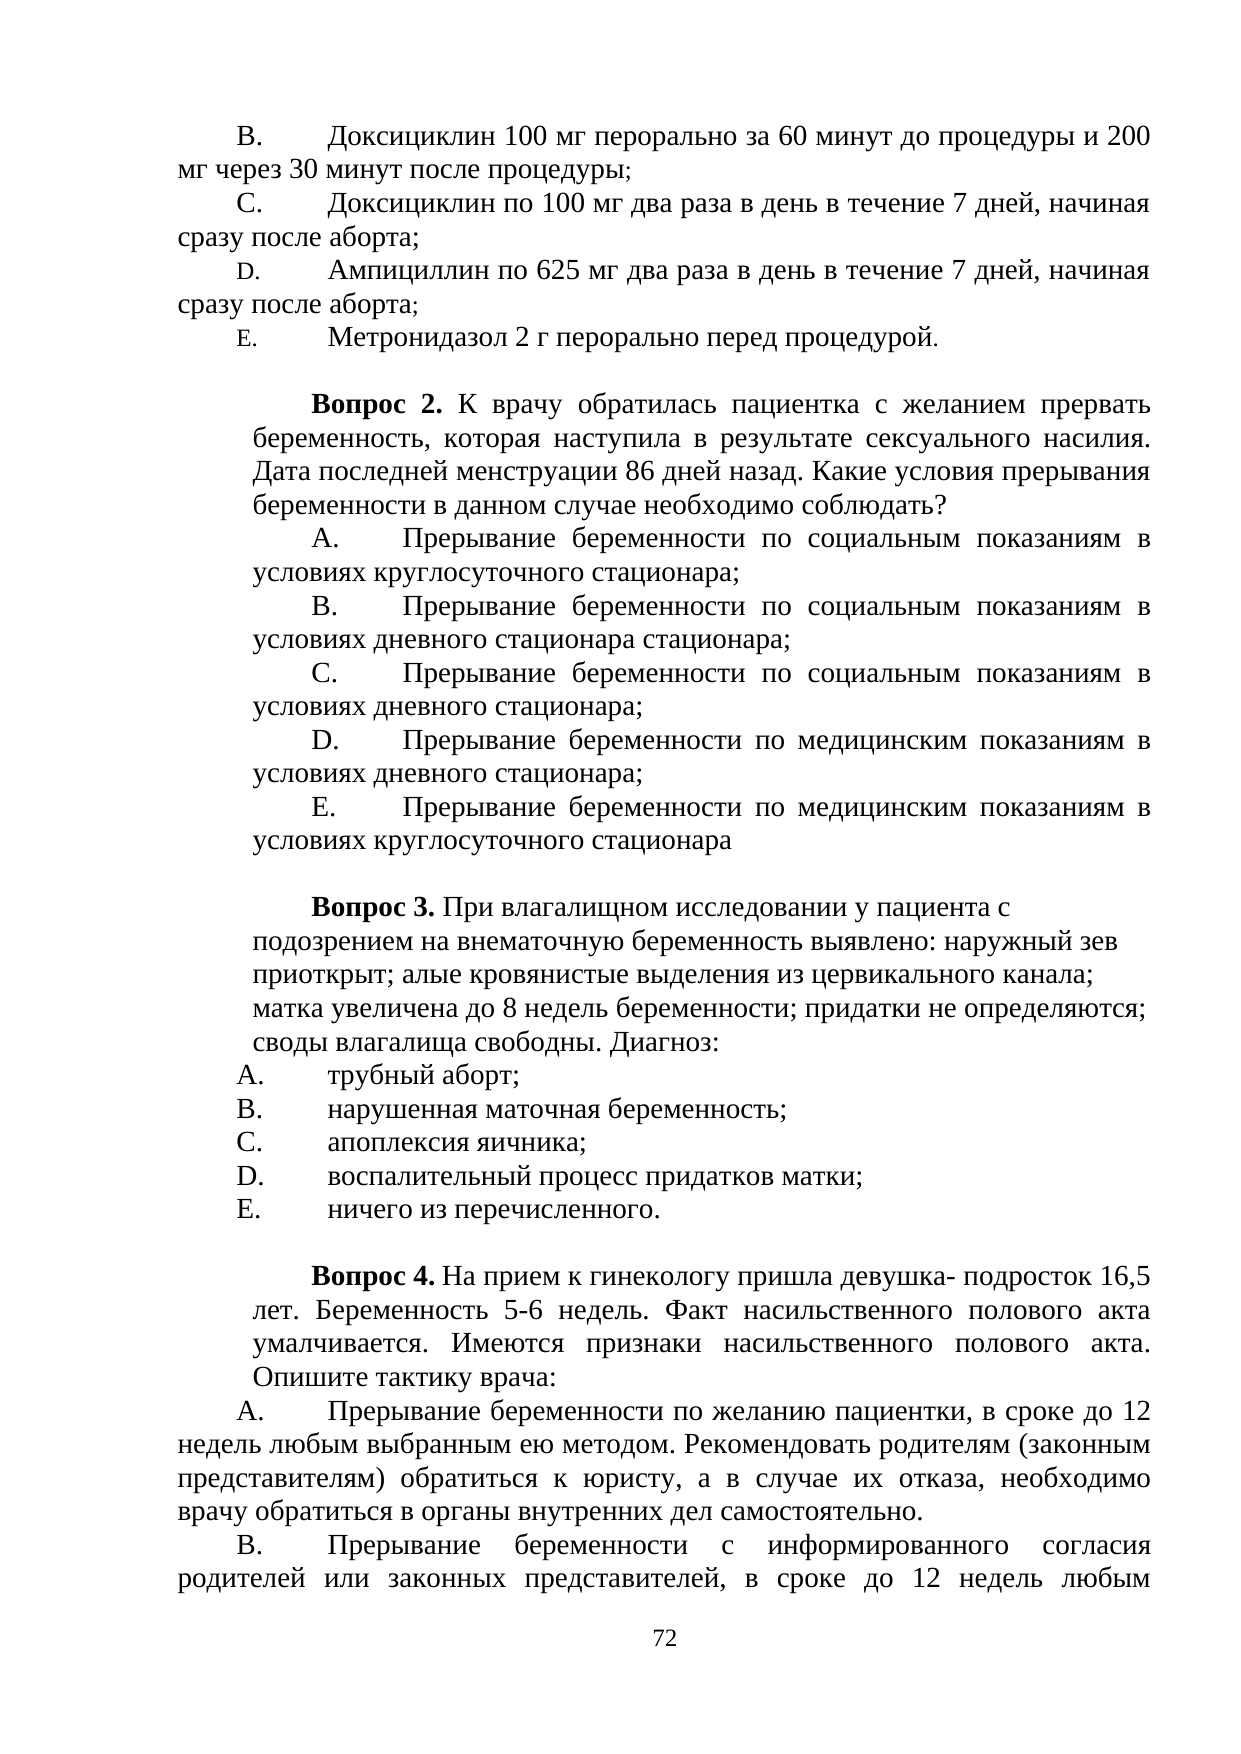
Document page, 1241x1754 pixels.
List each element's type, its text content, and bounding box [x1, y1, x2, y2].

text Вопрос 3. При влагалищном исследовании у пациента с подозрением на внематочную беременность выявлено: наружный зев приоткрыт; алые кровянистые выделения из цервикального канала; матка увеличена до 8 недель беременности; придатки не определяются; своды влагалища свободны. Диагноз: [252, 889, 1152, 1057]
list трубный аборт; [177, 1057, 1152, 1091]
list Ампициллин по 625 мг два раза в день в течение 7 дней, начиная сразу после аборта; [177, 252, 1152, 319]
list Прерывание беременности по желанию пациентки, в сроке до 12 недель любым выбранным ею методом. Рекомендовать родителям (законным представителям) обратиться к юристу, а в случае их отказа, необходимо врачу обратиться в органы внутренних дел самостоятельно. [177, 1393, 1152, 1527]
list Доксициклин 100 мг перорально за 60 минут до процедуры и 200 мг через 30 минут после процедуры; [177, 118, 1152, 185]
text E. Прерывание беременности по медицинским показаниям в условиях круглосуточного стационара [252, 789, 1152, 856]
text A. Прерывание беременности по социальным показаниям в условиях круглосуточного стационара; [252, 521, 1152, 588]
text C. Прерывание беременности по социальным показаниям в условиях дневного стационара; [252, 655, 1152, 722]
list апоплексия яичника; [177, 1124, 1152, 1158]
text Вопрос 4. На прием к гинекологу пришла девушка- подросток 16,5 лет. Беременность 5-6 недель. Факт насильственного полового акта умалчивается. Имеются признаки насильственного полового акта. Опишите тактику врача: [252, 1258, 1152, 1393]
text D. Прерывание беременности по медицинским показаниям в условиях дневного стационара; [252, 722, 1152, 789]
list нарушенная маточная беременность; [177, 1091, 1152, 1124]
text B. Прерывание беременности по социальным показаниям в условиях дневного стационара стационара; [252, 588, 1152, 655]
list воспалительный процесс придатков матки; [177, 1158, 1152, 1191]
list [177, 1527, 1152, 1594]
list ничего из перечисленного. [177, 1191, 1152, 1225]
list Доксициклин по 100 мг два раза в день в течение 7 дней, начиная сразу после аборта; [177, 185, 1152, 252]
list Метронидазол 2 г перорально перед процедурой. [177, 319, 1152, 353]
text Вопрос 2. К врачу обратилась пациентка с желанием прервать беременность, которая наступила в результате сексуального насилия. Дата последней менструации 86 дней назад. Какие условия прерывания беременности в данном случае необходимо соблюдать? [252, 386, 1152, 521]
